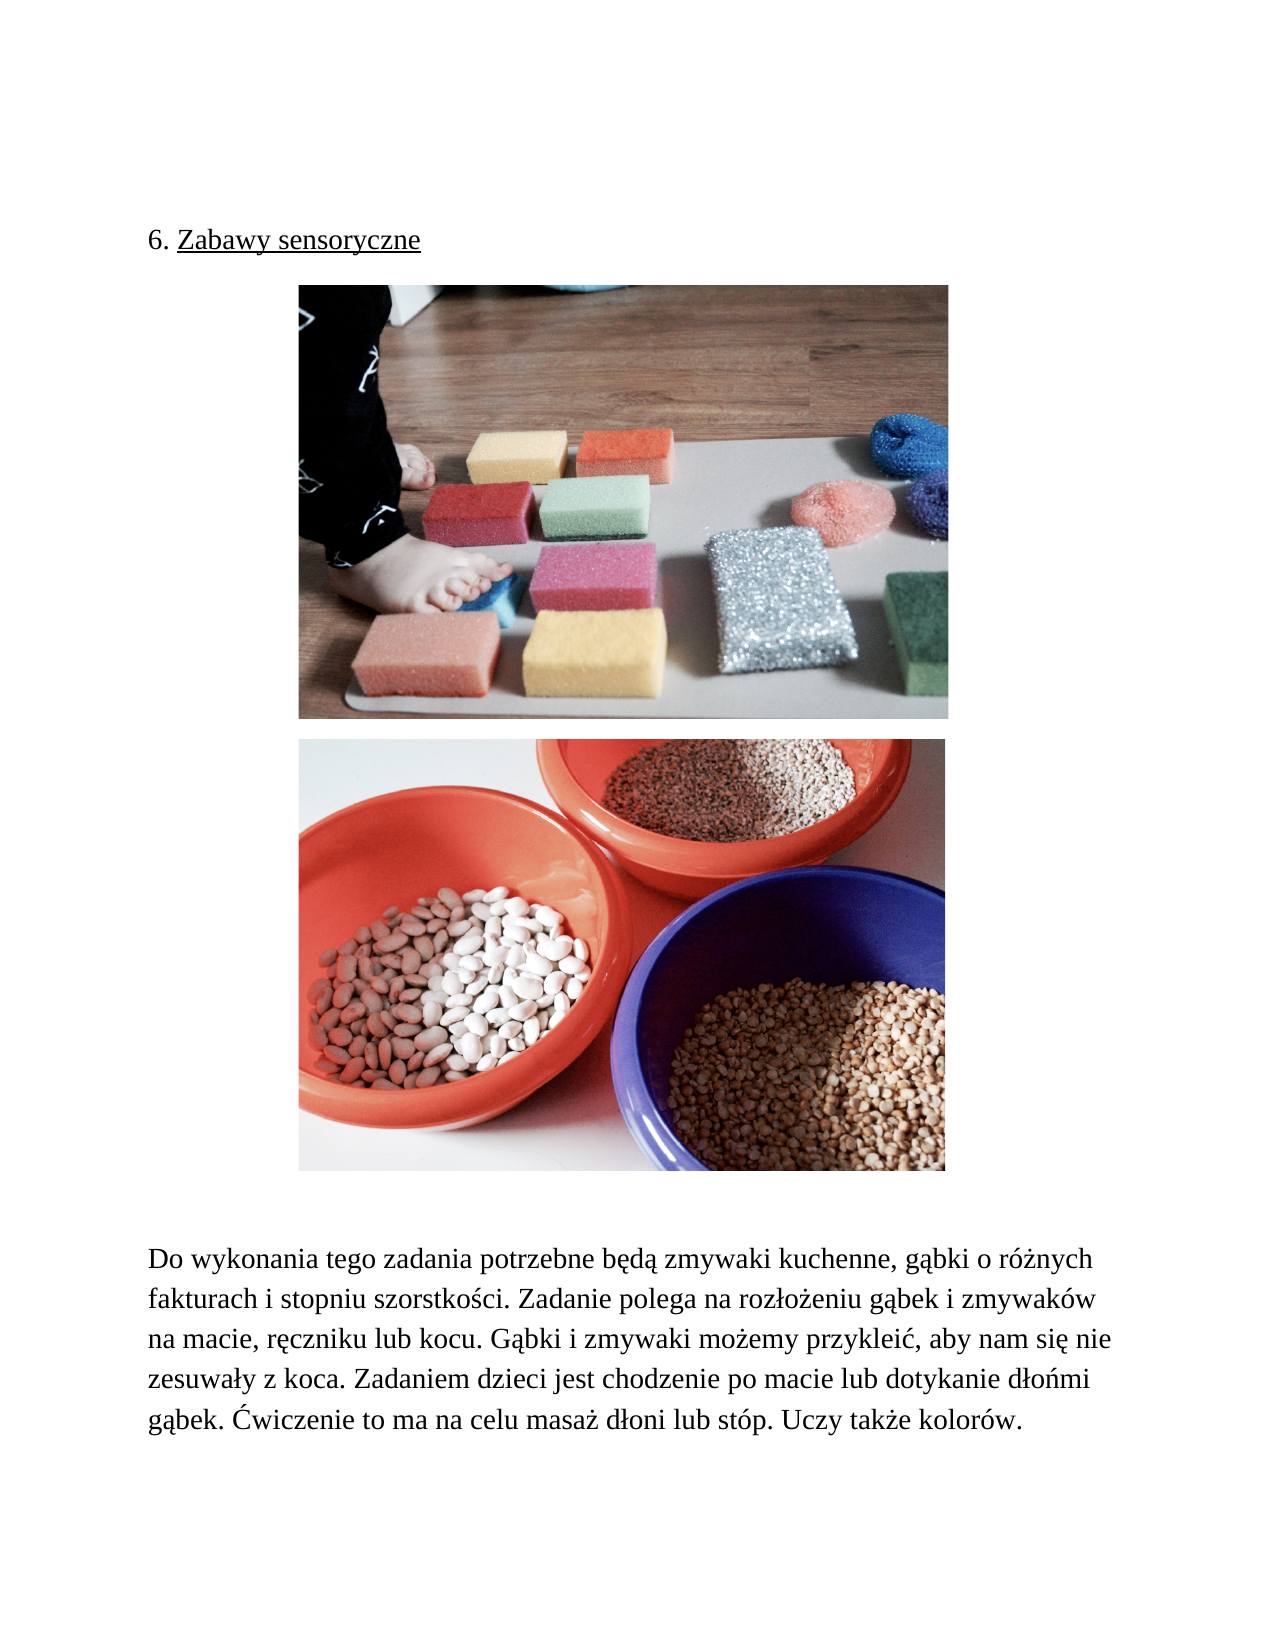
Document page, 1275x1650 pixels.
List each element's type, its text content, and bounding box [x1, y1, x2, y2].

picture [298, 739, 946, 1171]
text Do wykonania tego zadania potrzebne będą zmywaki kuchenne, gąbki o różnych fakturach i stopniu szorstkości. Zadanie polega na rozłożeniu gąbek i zmywaków na macie, ręczniku lub kocu. Gąbki i zmywaki możemy przykleić, aby nam się nie zesuwały z koca. Zadaniem dzieci jest chodzenie po macie lub dotykanie dłońmi gąbek. Ćwiczenie to ma na celu masaż dłoni lub stóp. Uczy także kolorów. [148, 1241, 1127, 1435]
picture [298, 285, 949, 719]
text 6. Zabawy sensoryczne [148, 148, 1127, 256]
